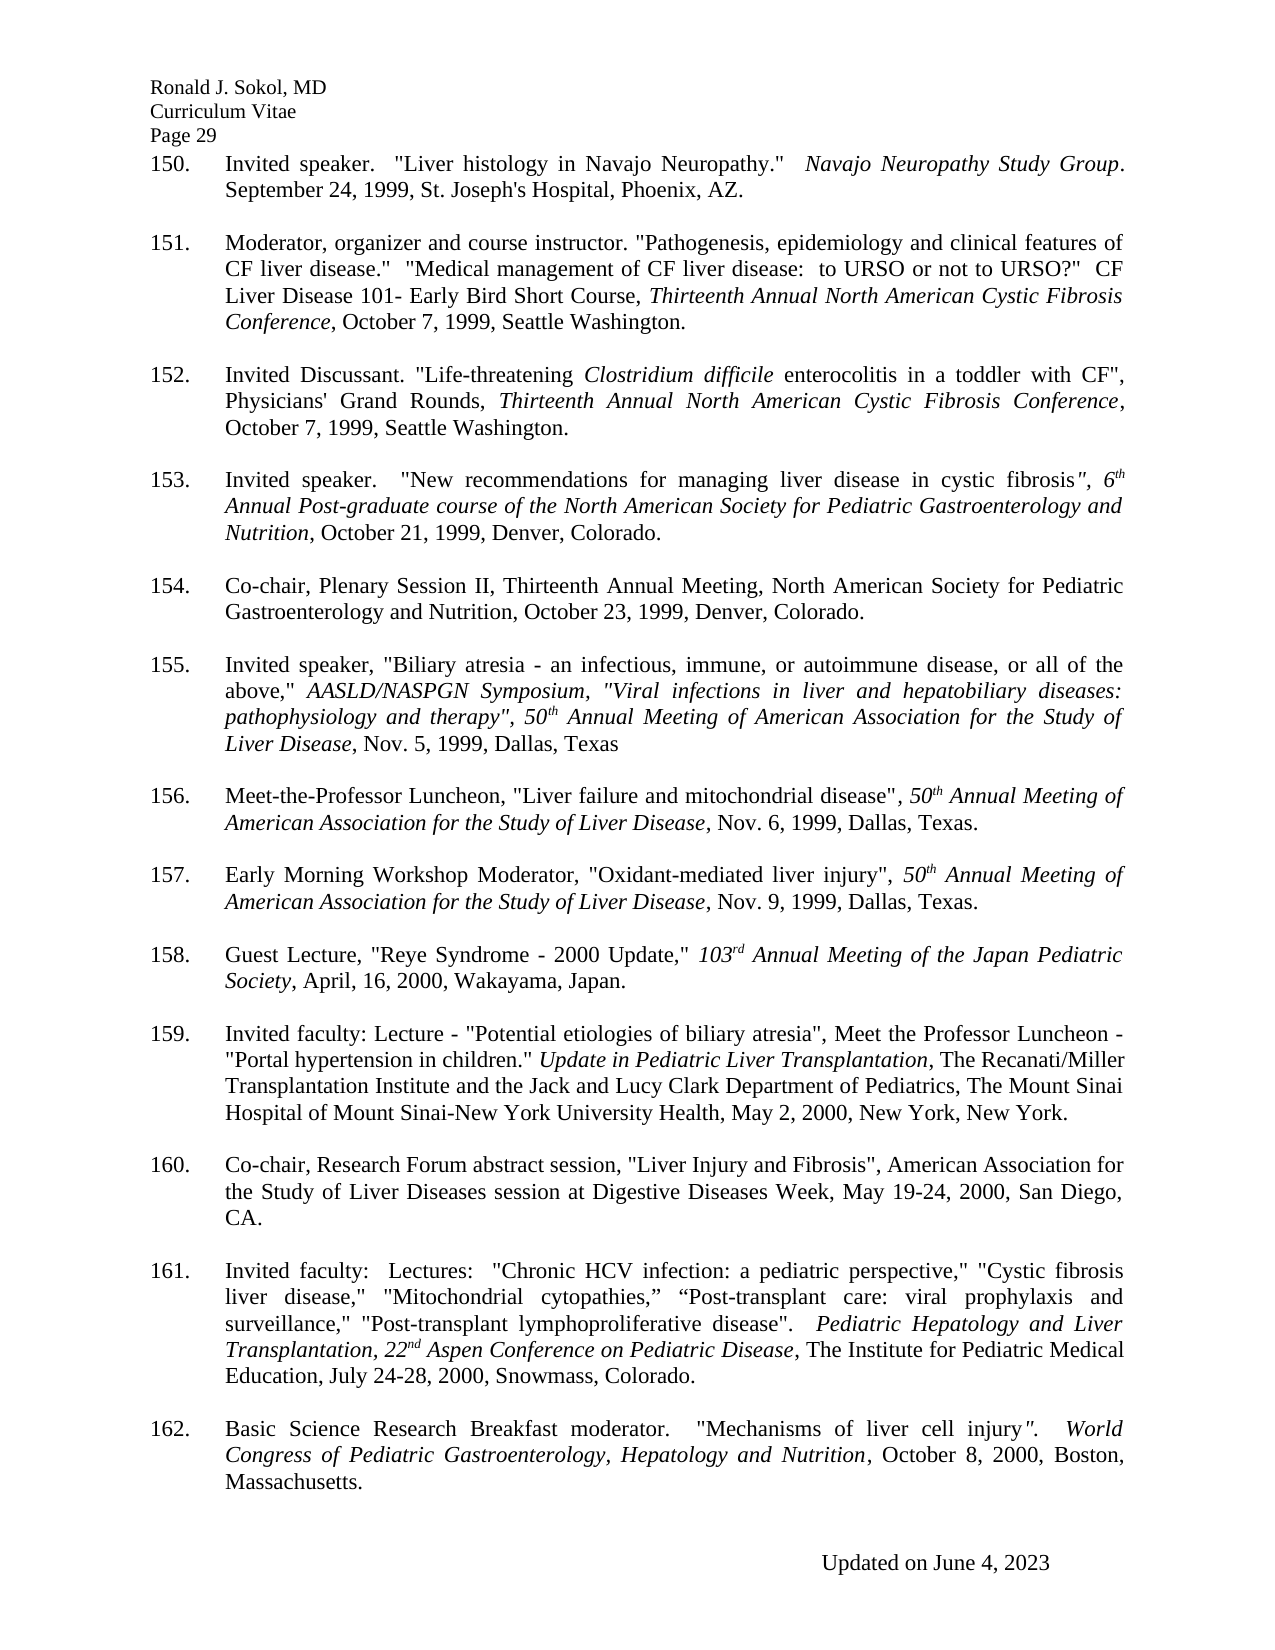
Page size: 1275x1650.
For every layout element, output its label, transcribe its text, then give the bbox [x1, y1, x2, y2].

list Early Morning Workshop Moderator, "Oxidant-mediated liver injury", 50th Annual Meeting of American Association for the Study of Liver Disease, Nov. 9, 1999, . [150, 862, 1125, 914]
list Invited Discussant. "Life-threatening Clostridium difficile enterocolitis in a toddler with CF", Physicians' Grand Rounds, Thirteenth Annual North American Cystic Fibrosis Conference, October 7, 1999, Seattle Washington. [150, 361, 1125, 440]
list Meet-the-Professor Luncheon, "Liver failure and mitochondrial disease", 50th Annual Meeting of American Association for the Study of Liver Disease, Nov. 6, 1999, . [150, 782, 1125, 835]
list Invited faculty: Lecture - "Potential etiologies of biliary atresia", Meet the Professor Luncheon - "Portal hypertension in children." Update in Pediatric Liver Transplantation, The Recanati/Miller Transplantation Institute and the Jack and Lucy Clark Department of Pediatrics, The Mount Sinai Hospital of Mount Sinai-New York University Health, May 2, 2000, New York, New York. [150, 1020, 1125, 1125]
list Co-chair, Research Forum abstract session, "Liver Injury and Fibrosis", American Association for the Study of Liver Diseases session at Digestive Diseases Week, May 19-24, 2000, San Diego, CA. [150, 1151, 1125, 1231]
list Basic Science Research Breakfast moderator. "Mechanisms of liver cell injury". World Congress of Pediatric Gastroenterology, Hepatology and Nutrition, October 8, 2000, . [150, 1415, 1125, 1494]
list Invited speaker. "Liver histology in Navajo Neuropathy." Navajo Neuropathy Study Group. September 24, 1999, 's Hospital, [150, 150, 1125, 203]
list Invited speaker, "Biliary atresia - an infectious, immune, or autoimmune disease, or all of the above," AASLD/NASPGN Symposium, "Viral infections in liver and hepatobiliary diseases: pathophysiology and therapy", 50th Annual Meeting of American Association for the Study of Liver Disease, Nov. 5, 1999, [150, 651, 1125, 756]
list Co-chair, Plenary Session II, Thirteenth Annual Meeting, North American Society for Pediatric Gastroenterology and Nutrition, October 23, 1999, Denver, Colorado. [150, 572, 1125, 624]
list Guest Lecture, "Reye Syndrome - 2000 Update," 103rd Annual Meeting of the Pediatric Society, April, 16, 2000, . [150, 941, 1125, 993]
list Invited faculty: Lectures: "Chronic HCV infection: a pediatric perspective," "Cystic fibrosis liver disease," "Mitochondrial cytopathies,” “Post-transplant care: viral prophylaxis and surveillance," "Post-transplant lymphoproliferative disease". Pediatric Hepatology and Liver Transplantation, 22nd Aspen Conference on Pediatric Disease, The Institute for Pediatric Medical Education, July 24-28, 2000, . [150, 1257, 1125, 1389]
list Invited speaker. "New recommendations for managing liver disease in cystic fibrosis", 6th Annual Post-graduate course of the North American Society for Pediatric Gastroenterology and Nutrition, October 21, 1999, Denver, Colorado. [150, 466, 1125, 545]
list Moderator, organizer and course instructor. "Pathogenesis, epidemiology and clinical features of CF liver disease." "Medical management of CF liver disease: to URSO or not to URSO?" CF Liver Disease 101- Early Bird Short Course, Thirteenth Annual North American Cystic Fibrosis Conference, October 7, 1999, Seattle Washington. [150, 229, 1125, 334]
